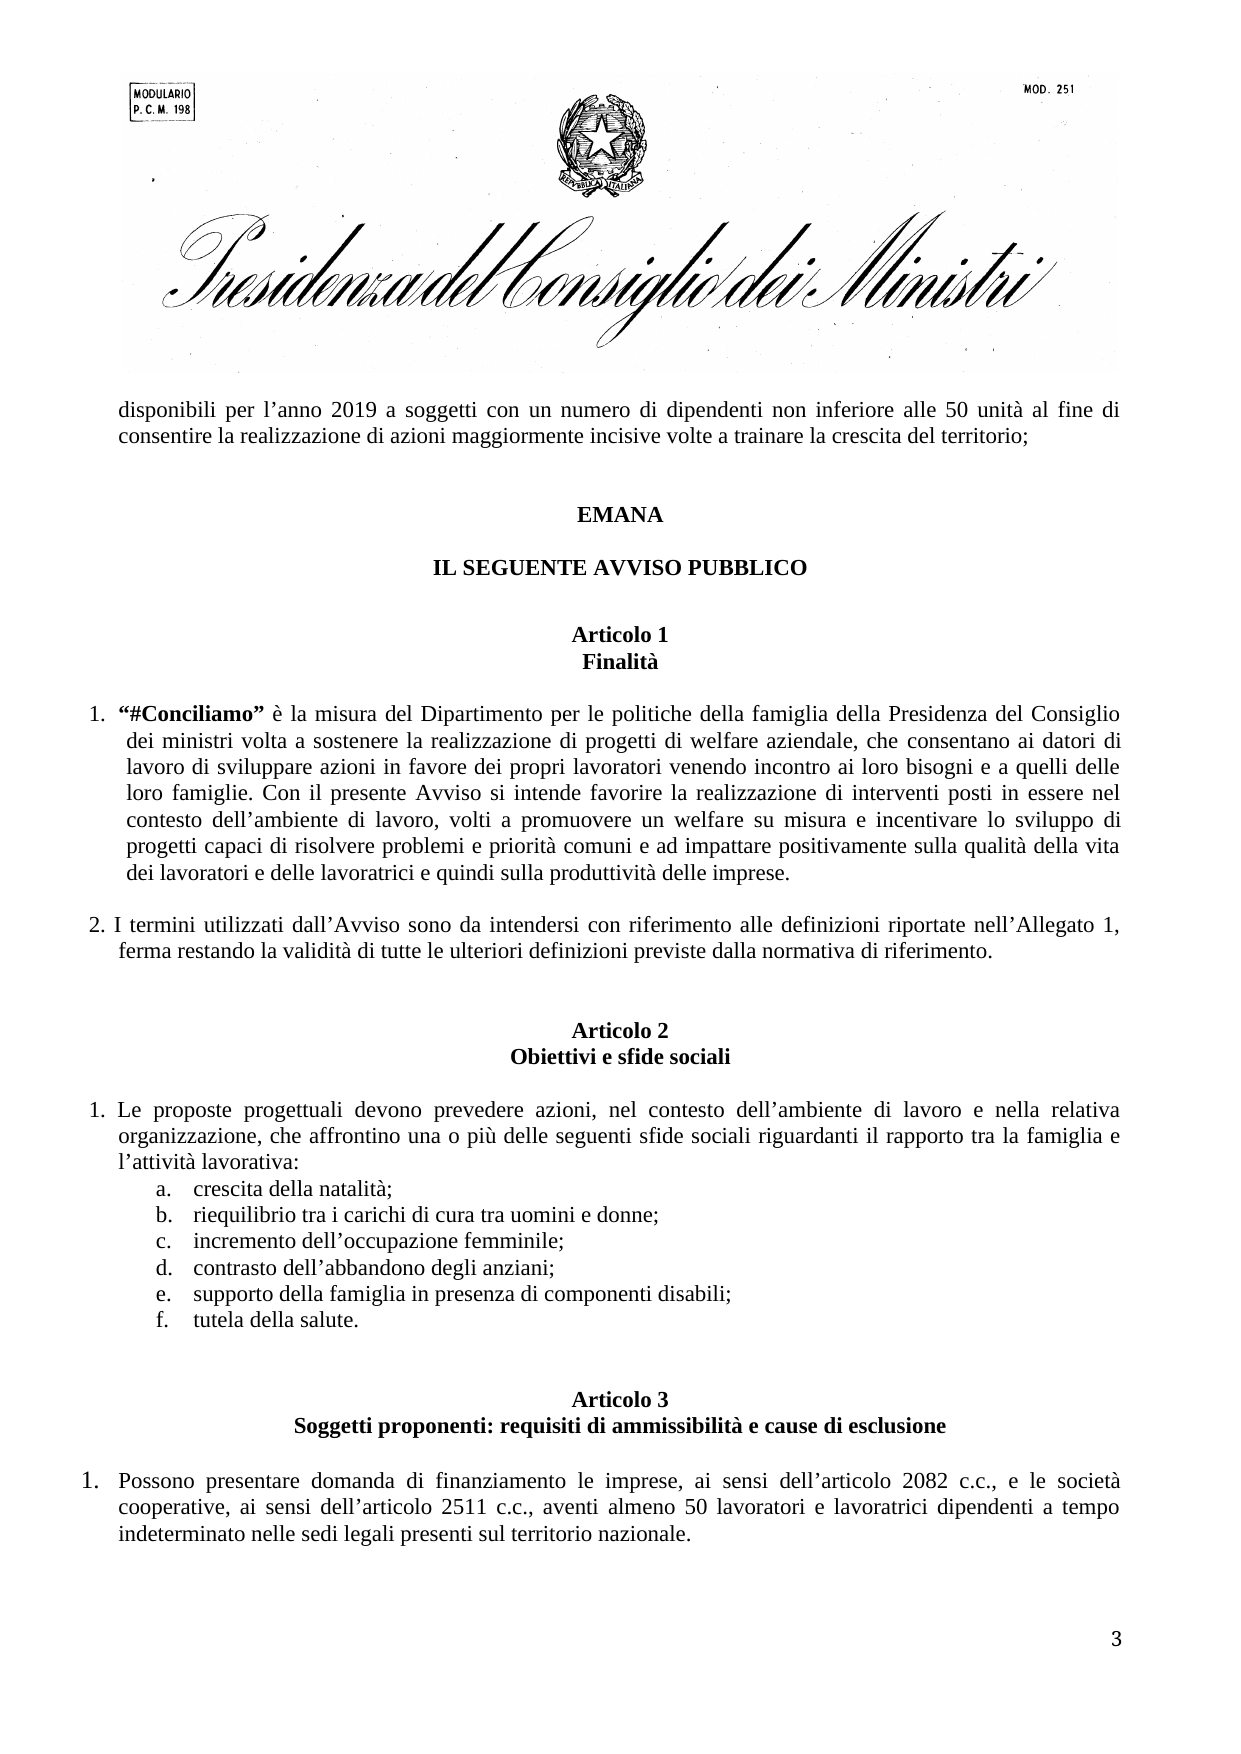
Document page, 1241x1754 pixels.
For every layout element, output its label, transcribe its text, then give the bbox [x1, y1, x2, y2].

text Articolo 2 [118, 1017, 1122, 1043]
text EMANA [118, 501, 1122, 527]
picture [122, 73, 1119, 373]
list tutela della salute. [156, 1307, 1122, 1333]
text Articolo 1 [118, 621, 1122, 648]
list Possono presentare domanda di finanziamento le imprese, ai sensi dell’articolo 2082 c.c., e le società cooperative, ai sensi dell’articolo 2511 c.c., aventi almeno 50 lavoratori e lavoratrici dipendenti a tempo indeterminato nelle sedi legali presenti sul territorio nazionale. [81, 1465, 1122, 1546]
list contrasto dell’abbandono degli anziani; [156, 1254, 1122, 1280]
text IL SEGUENTE AVVISO PUBBLICO [118, 554, 1122, 580]
list supporto della famiglia in presenza di componenti disabili; [156, 1280, 1122, 1307]
text 1. Le proposte progettuali devono prevedere azioni, nel contesto dell’ambiente di lavoro e nella relativa organizzazione, che affrontino una o più delle seguenti sfide sociali riguardanti il rapporto tra la famiglia e l’attività lavorativa: [88, 1096, 1122, 1175]
text Obiettivi e sfide sociali [118, 1043, 1122, 1069]
list Soggetti proponenti: requisiti di ammissibilità e cause di esclusione [118, 1412, 1122, 1438]
list incremento dell’occupazione femminile; [156, 1227, 1122, 1254]
list crescita della natalità; [156, 1175, 1122, 1201]
list riequilibrio tra i carichi di cura tra uomini e donne; [156, 1201, 1122, 1227]
list “#Conciliamo” è la misura del Dipartimento per le politiche della famiglia della Presidenza del Consiglio dei ministri volta a sostenere la realizzazione di progetti di welfare aziendale, che consentano ai datori di lavoro di sviluppare azioni in favore dei propri lavoratori venendo incontro ai loro bisogni e a quelli delle loro famiglie. Con il presente Avviso si intende favorire la realizzazione di interventi posti in essere nel contesto dell’ambiente di lavoro, volti a promuovere un welfare su misura e incentivare lo sviluppo di progetti capaci di risolvere problemi e priorità comuni e ad impattare positivamente sulla qualità della vita dei lavoratori e delle lavoratrici e quindi sulla produttività delle imprese. [88, 700, 1122, 885]
text 2. I termini utilizzati dall’Avviso sono da intendersi con riferimento alle definizioni riportate nell’Allegato 1, ferma restando la validità di tutte le ulteriori definizioni previste dalla normativa di riferimento. [88, 911, 1122, 964]
list Articolo 3 [118, 1386, 1122, 1412]
text Finalità [118, 648, 1122, 674]
